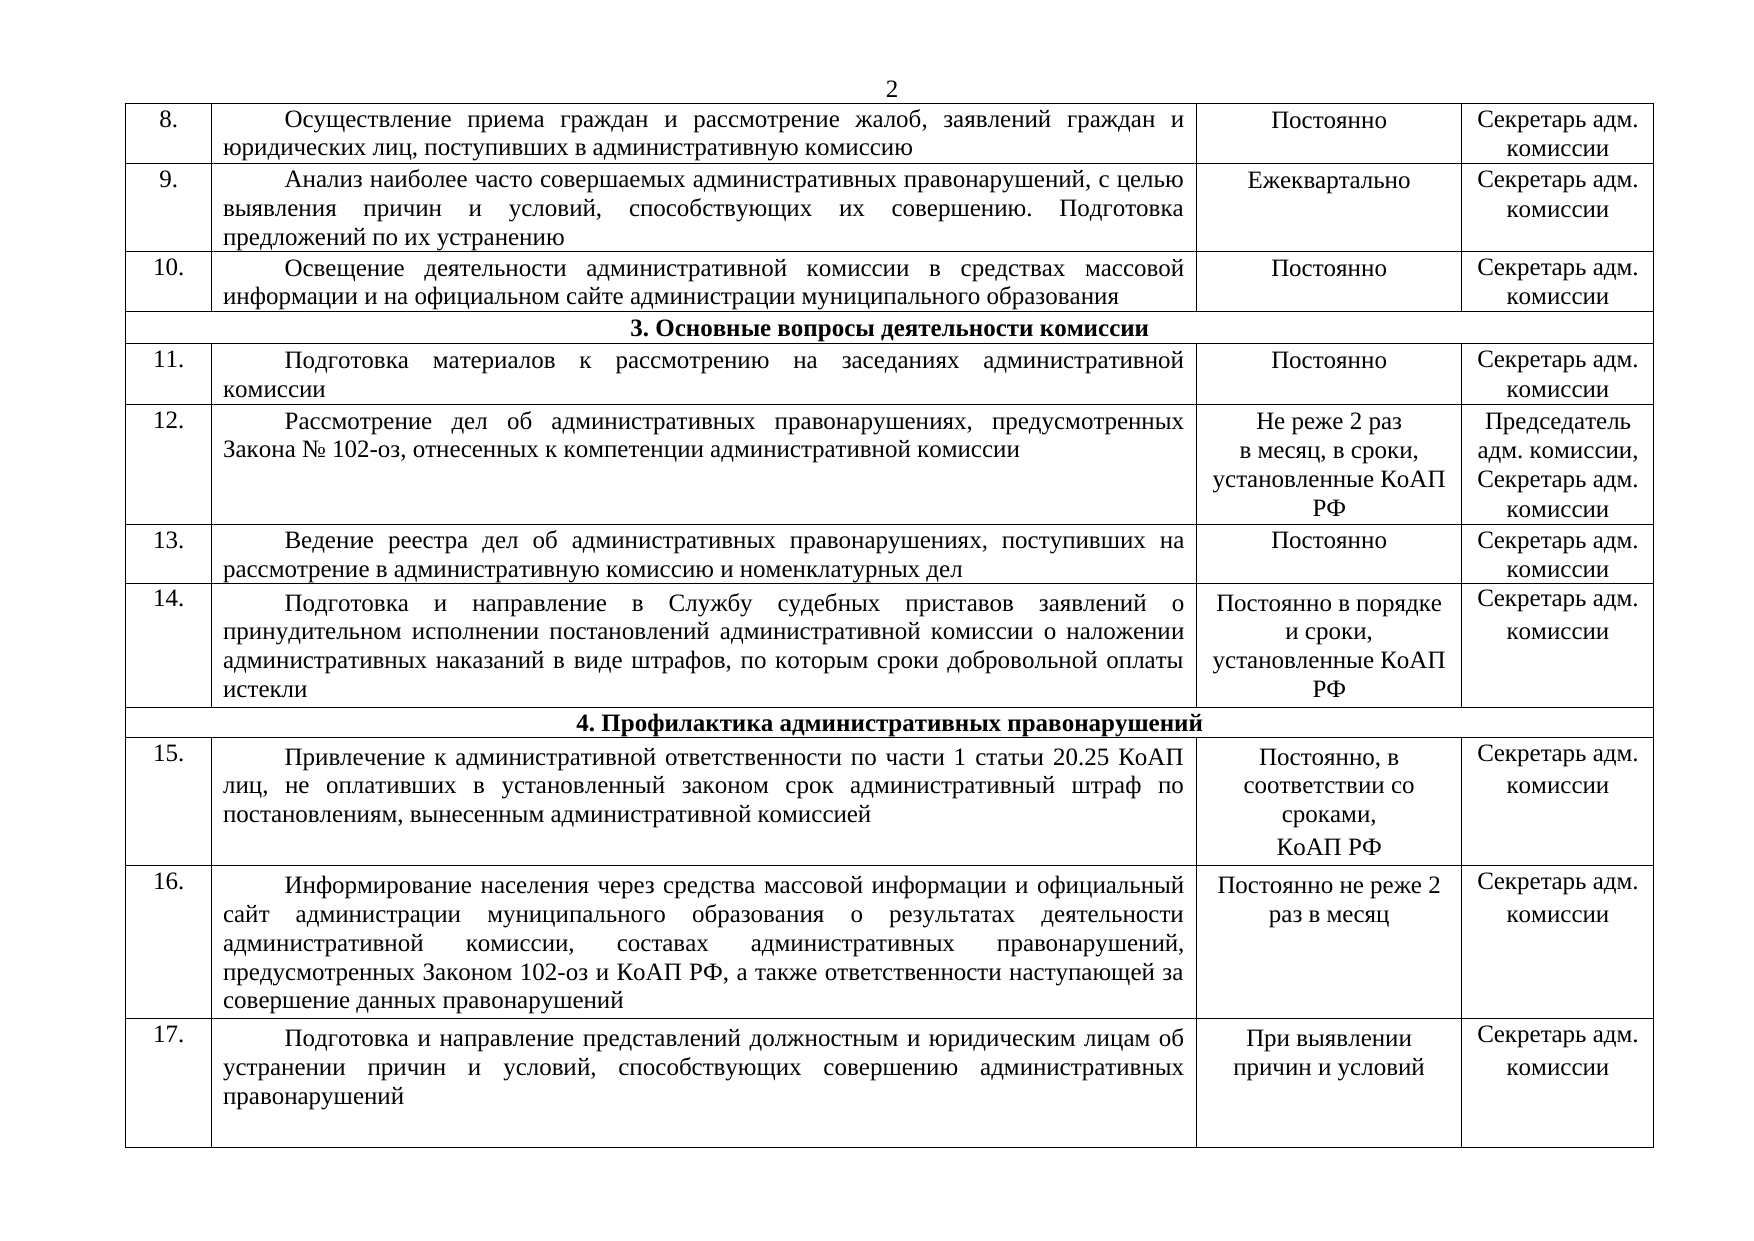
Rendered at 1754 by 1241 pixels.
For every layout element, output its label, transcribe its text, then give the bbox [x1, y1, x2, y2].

table_cell 14. [126, 584, 211, 707]
table_cell 15. [126, 738, 211, 865]
table_cell Рассмотрение дел об административных правонарушениях, предусмотренных Закона № 102-оз, отнесенных к компетенции административной комиссии [212, 405, 1196, 524]
table_cell Анализ наиболее часто совершаемых административных правонарушений, с целью выявления причин и условий, способствующих их совершению. Подготовка предложений по их устранению [212, 164, 1196, 251]
table_cell Привлечение к административной ответственности по части 1 статьи 20.25 КоАП лиц, не оплативших в установленный законом срок административный штраф по постановлениям, вынесенным административной комиссией [212, 738, 1196, 865]
table_cell Секретарь адм. комиссии [1462, 866, 1653, 1018]
table_cell Секретарь адм. комиссии [1462, 164, 1653, 251]
table_cell 16. [126, 866, 211, 1018]
table_cell Секретарь адм. комиссии [1462, 344, 1653, 404]
table_cell Постоянно [1197, 525, 1461, 582]
table_cell Не реже 2 раз в месяц, в сроки, установленные КоАП РФ [1197, 405, 1461, 524]
table_cell Ежеквартально [1197, 164, 1461, 251]
table_cell Секретарь адм. комиссии [1462, 1019, 1653, 1147]
table_cell 3. Основные вопросы деятельности комиссии [126, 312, 1653, 343]
table_cell 8. [126, 104, 211, 163]
table_cell 4. Профилактика административных правонарушений [126, 708, 1653, 737]
table_cell 10. [126, 252, 211, 311]
table_cell Секретарь адм. комиссии [1462, 252, 1653, 311]
table_cell Постоянно [1197, 344, 1461, 404]
table_cell Осуществление приема граждан и рассмотрение жалоб, заявлений граждан и юридических лиц, поступивших в административную комиссию [212, 104, 1196, 163]
table_cell 9. [126, 164, 211, 251]
table_cell Подготовка материалов к рассмотрению на заседаниях административной комиссии [212, 344, 1196, 404]
table_cell 13. [126, 525, 211, 582]
table_cell Секретарь адм. комиссии [1462, 584, 1653, 707]
table_cell При выявлении причин и условий [1197, 1019, 1461, 1147]
table_cell Постоянно, в соответствии со сроками, КоАП РФ [1197, 738, 1461, 865]
table_cell 11. [126, 344, 211, 404]
table_cell Постоянно [1197, 252, 1461, 311]
table_cell Постоянно не реже 2 раз в месяц [1197, 866, 1461, 1018]
table_cell Председатель адм. комиссии, Секретарь адм. комиссии [1462, 405, 1653, 524]
table_cell Постоянно в порядке и сроки, установленные КоАП РФ [1197, 584, 1461, 707]
table_cell Подготовка и направление в Службу судебных приставов заявлений о принудительном исполнении постановлений административной комиссии о наложении административных наказаний в виде штрафов, по которым сроки добровольной оплаты истекли [212, 584, 1196, 707]
table_cell Освещение деятельности административной комиссии в средствах массовой информации и на официальном сайте администрации муниципального образования [212, 252, 1196, 311]
table_cell Секретарь адм. комиссии [1462, 525, 1653, 582]
table_cell 12. [126, 405, 211, 524]
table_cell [1462, 104, 1653, 163]
table_cell Постоянно [1197, 104, 1461, 163]
table_cell Информирование населения через средства массовой информации и официальный сайт администрации муниципального образования о результатах деятельности административной комиссии, составах административных правонарушений, предусмотренных Законом 102-оз и КоАП РФ, а также ответственности наступающей за совершение данных правонарушений [212, 866, 1196, 1018]
table_cell 17. [126, 1019, 211, 1147]
table_cell Секретарь адм. комиссии [1462, 738, 1653, 865]
table_cell Ведение реестра дел об административных правонарушениях, поступивших на рассмотрение в административную комиссию и номенклатурных дел [212, 525, 1196, 582]
table_cell Подготовка и направление представлений должностным и юридическим лицам об устранении причин и условий, способствующих совершению административных правонарушений [212, 1019, 1196, 1147]
